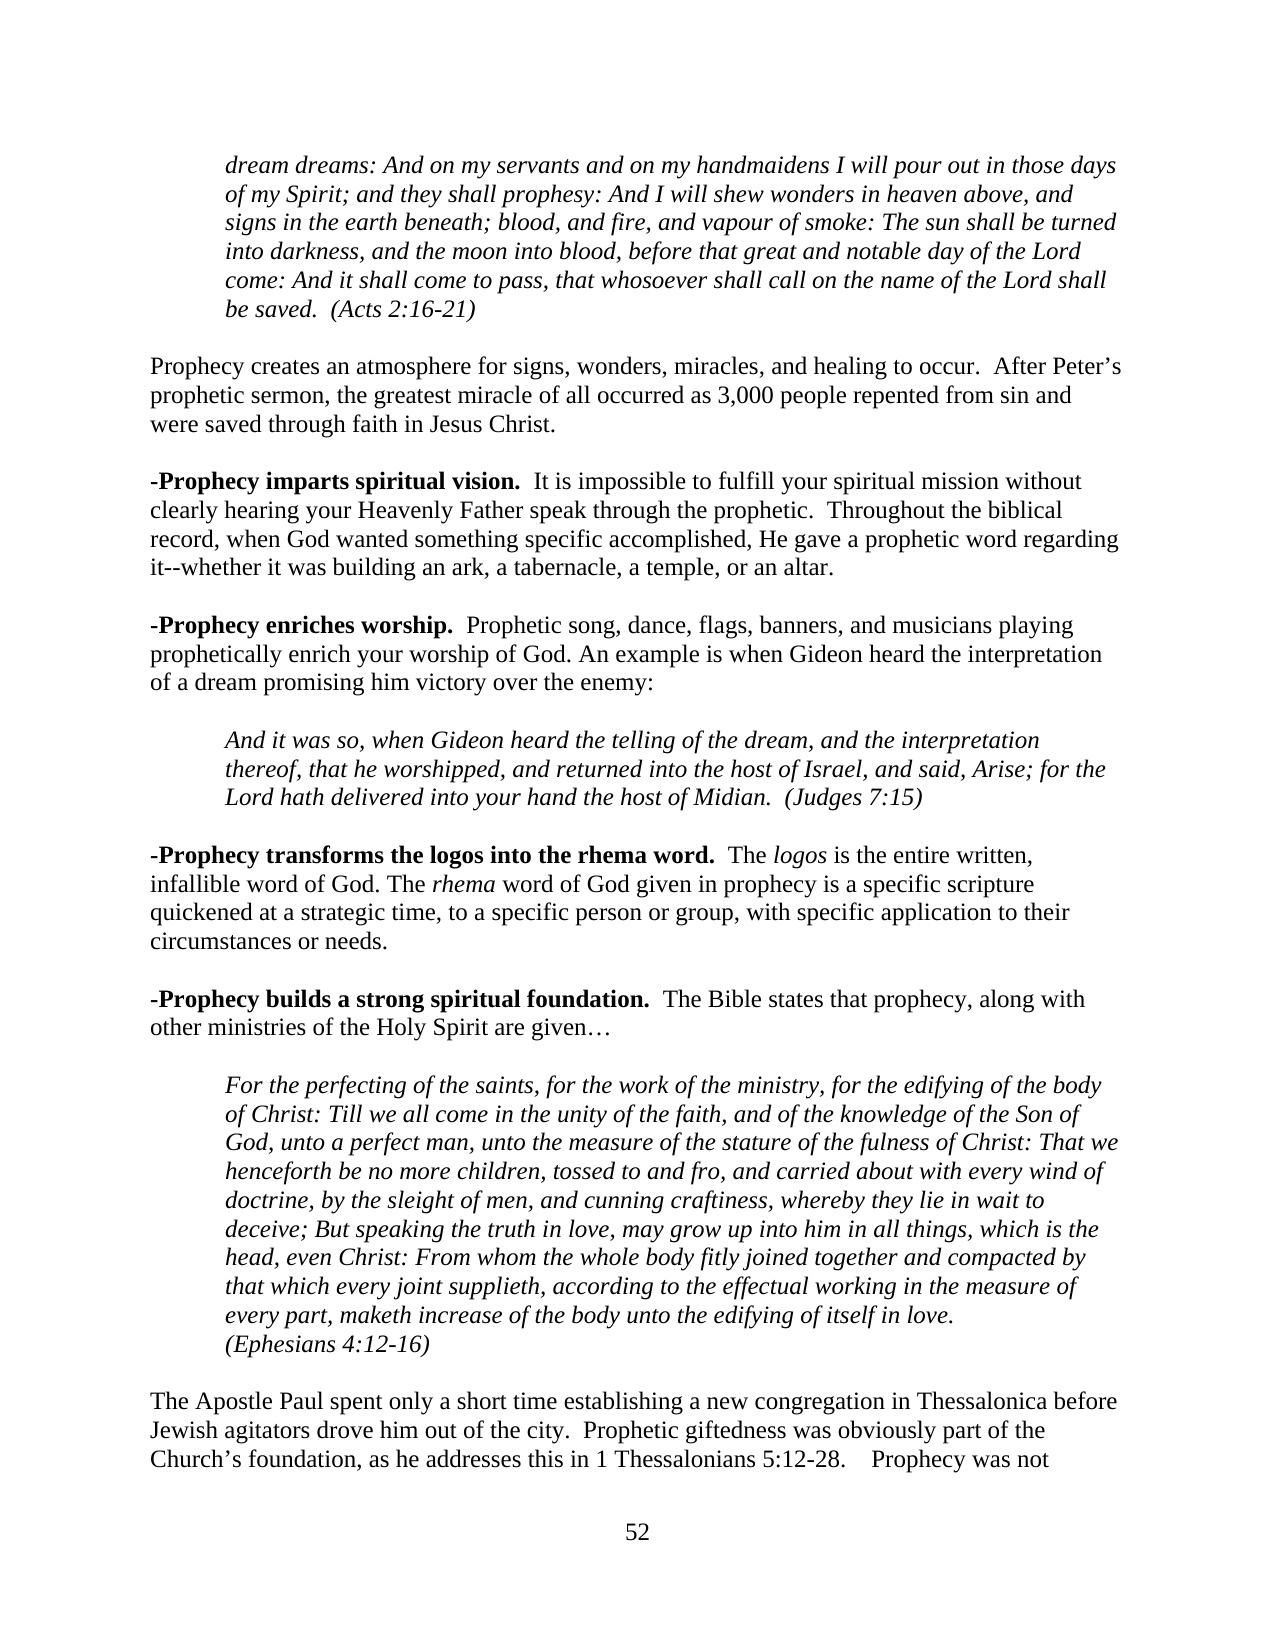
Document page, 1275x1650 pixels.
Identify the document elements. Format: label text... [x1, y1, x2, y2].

text -Prophecy enriches worship. Prophetic song, dance, flags, banners, and musicians playing prophetically enrich your worship of God. An example is when Gideon heard the interpretation of a dream promising him victory over the enemy: [150, 610, 1125, 696]
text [225, 150, 1125, 322]
text And it was so, when Gideon heard the telling of the dream, and the interpretation thereof, that he worshipped, and returned into the host of Israel, and said, Arise; for the Lord hath delivered into your hand the host of Midian. (Judges 7:15) [225, 725, 1125, 811]
text -Prophecy builds a strong spiritual foundation. The Bible states that prophecy, along with other ministries of the Holy Spirit are given… [150, 984, 1125, 1041]
text For the perfecting of the saints, for the work of the ministry, for the edifying of the body of Christ: Till we all come in the unity of the faith, and of the knowledge of the Son of God, unto a perfect man, unto the measure of the stature of the fulness of Christ: That we henceforth be no more children, tossed to and fro, and carried about with every wind of doctrine, by the sleight of men, and cunning craftiness, whereby they lie in wait to deceive; But speaking the truth in love, may grow up into him in all things, which is the head, even Christ: From whom the whole body fitly joined together and compacted by that which every joint supplieth, according to the effectual working in the measure of every part, maketh increase of the body unto the edifying of itself in love. [225, 1070, 1125, 1329]
text -Prophecy imparts spiritual vision. It is impossible to fulfill your spiritual mission without clearly hearing your Heavenly Father speak through the prophetic. Throughout the biblical record, when God wanted something specific accomplished, He gave a prophetic word regarding it--whether it was building an ark, a tabernacle, a temple, or an altar. [150, 466, 1125, 581]
text (Ephesians 4:12-16) [225, 1329, 1125, 1357]
text Prophecy creates an atmosphere for signs, wonders, miracles, and healing to occur. After Peter’s prophetic sermon, the greatest miracle of all occurred as 3,000 people repented from sin and were saved through faith in Jesus Christ. [150, 351, 1125, 437]
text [150, 1386, 1125, 1472]
text -Prophecy transforms the logos into the rhema word. The logos is the entire written, infallible word of God. The rhema word of God given in prophecy is a specific scripture quickened at a strategic time, to a specific person or group, with specific application to their circumstances or needs. [150, 840, 1125, 955]
